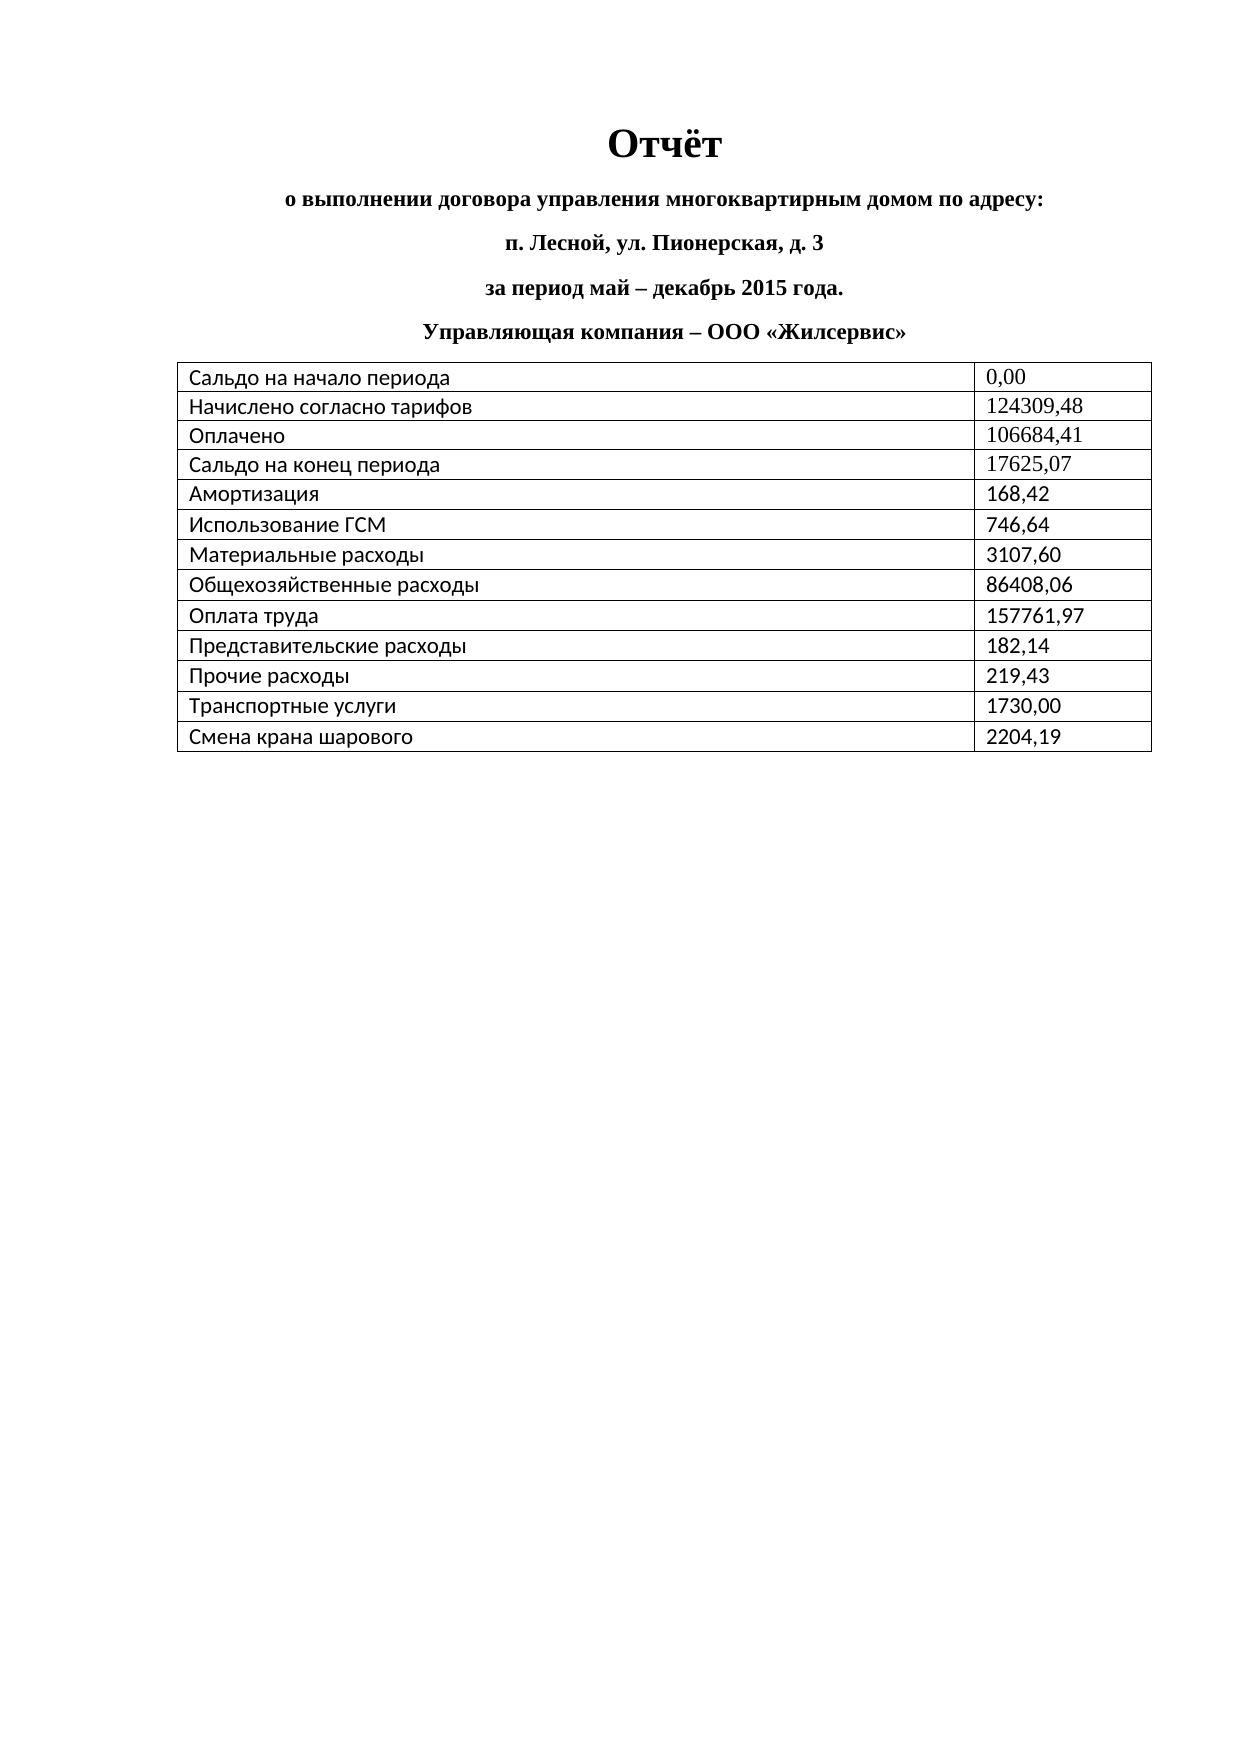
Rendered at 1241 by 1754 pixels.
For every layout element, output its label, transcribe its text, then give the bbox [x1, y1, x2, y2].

table_cell 2204,19 [975, 722, 1151, 751]
table_cell Начислено согласно тарифов [178, 392, 974, 420]
table_cell Транспортные услуги [178, 692, 974, 721]
table_cell 168,42 [975, 480, 1151, 509]
table_cell 182,14 [975, 631, 1151, 660]
table_cell 124309,48 [975, 392, 1151, 420]
table_cell Амортизация [178, 480, 974, 509]
table_cell 3107,60 [975, 540, 1151, 569]
table_cell 746,64 [975, 510, 1151, 539]
table_cell 1730,00 [975, 692, 1151, 721]
table_cell Оплата труда [178, 601, 974, 630]
table_cell Сальдо на конец периода [178, 450, 974, 478]
text Отчёт [177, 118, 1152, 166]
table_cell Прочие расходы [178, 661, 974, 691]
table_cell Представительские расходы [178, 631, 974, 660]
table_cell 106684,41 [975, 421, 1151, 449]
table_cell 219,43 [975, 661, 1151, 691]
table_cell 157761,97 [975, 601, 1151, 630]
table_cell Смена крана шарового [178, 722, 974, 751]
table_cell Материальные расходы [178, 540, 974, 569]
table_cell Использование ГСМ [178, 510, 974, 539]
table_cell Оплачено [178, 421, 974, 449]
table_header Сальдо на начало периода [178, 363, 974, 391]
table_cell 17625,07 [975, 450, 1151, 478]
table_cell Общехозяйственные расходы [178, 570, 974, 600]
table_cell 86408,06 [975, 570, 1151, 600]
text п. Лесной, ул. Пионерская, д. 3 [177, 229, 1152, 256]
table_header 0,00 [975, 363, 1151, 391]
text о выполнении договора управления многоквартирным домом по адресу: [177, 185, 1152, 211]
text за период май – декабрь 2015 года. [177, 274, 1152, 300]
text Управляющая компания – ООО «Жилсервис» [177, 318, 1152, 344]
